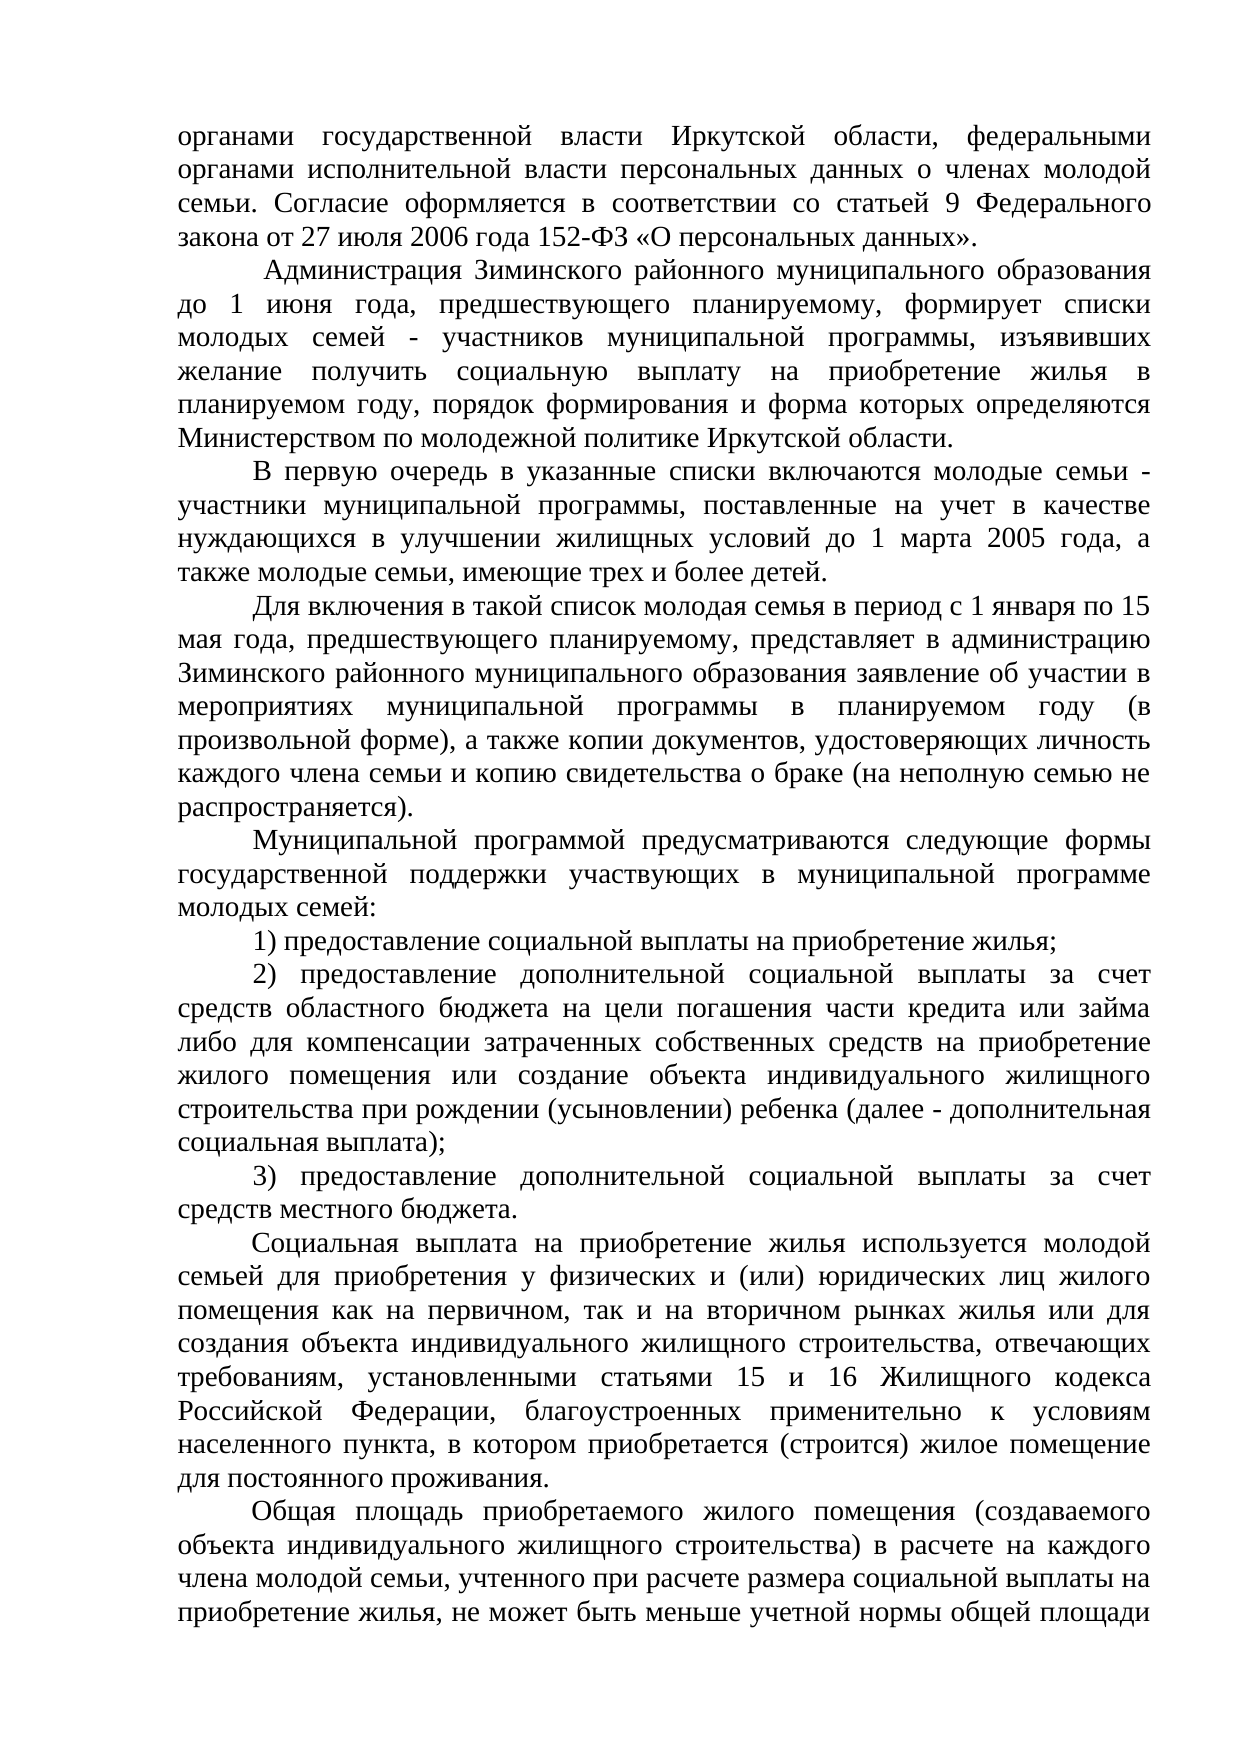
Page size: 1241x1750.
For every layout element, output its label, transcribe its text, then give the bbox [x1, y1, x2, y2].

text Для включения в такой список молодая семья в период с 1 января по 15 мая года, предшествующего планируемому, представляет в администрацию Зиминского районного муниципального образования заявление об участии в мероприятиях муниципальной программы в планируемом году (в произвольной форме), а также копии документов, удостоверяющих личность каждого члена семьи и копию свидетельства о браке (на неполную семью не распространяется). [177, 588, 1152, 822]
text 2) предоставление дополнительной социальной выплаты за счет средств областного бюджета на цели погашения части кредита или займа либо для компенсации затраченных собственных средств на приобретение жилого помещения или создание объекта индивидуального жилищного строительства при рождении (усыновлении) ребенка (далее - дополнительная социальная выплата); [177, 957, 1152, 1158]
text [177, 1493, 1152, 1627]
text Муниципальной программой предусматриваются следующие формы государственной поддержки участвующих в муниципальной программе молодых семей: [177, 822, 1152, 923]
text В первую очередь в указанные списки включаются молодые семьи - участники муниципальной программы, поставленные на учет в качестве нуждающихся в улучшении жилищных условий до 1 марта 2005 года, а также молодые семьи, имеющие трех и более детей. [177, 453, 1152, 588]
text Администрация Зиминского районного муниципального образования до 1 июня года, предшествующего планируемому, формирует списки молодых семей - участников муниципальной программы, изъявивших желание получить социальную выплату на приобретение жилья в планируемом году, порядок формирования и форма которых определяются Министерством по молодежной политике Иркутской области. [177, 252, 1152, 453]
text 3) предоставление дополнительной социальной выплаты за счет средств местного бюджета. [177, 1158, 1152, 1225]
text Социальная выплата на приобретение жилья используется молодой семьей для приобретения у физических и (или) юридических лиц жилого помещения как на первичном, так и на вторичном рынках жилья или для создания объекта индивидуального жилищного строительства, отвечающих требованиям, установленными статьями 15 и 16 Жилищного кодекса Российской Федерации, благоустроенных применительно к условиям населенного пункта, в котором приобретается (строится) жилое помещение для постоянного проживания. [177, 1225, 1152, 1493]
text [177, 118, 1152, 252]
text 1) предоставление социальной выплаты на приобретение жилья; [177, 923, 1152, 957]
